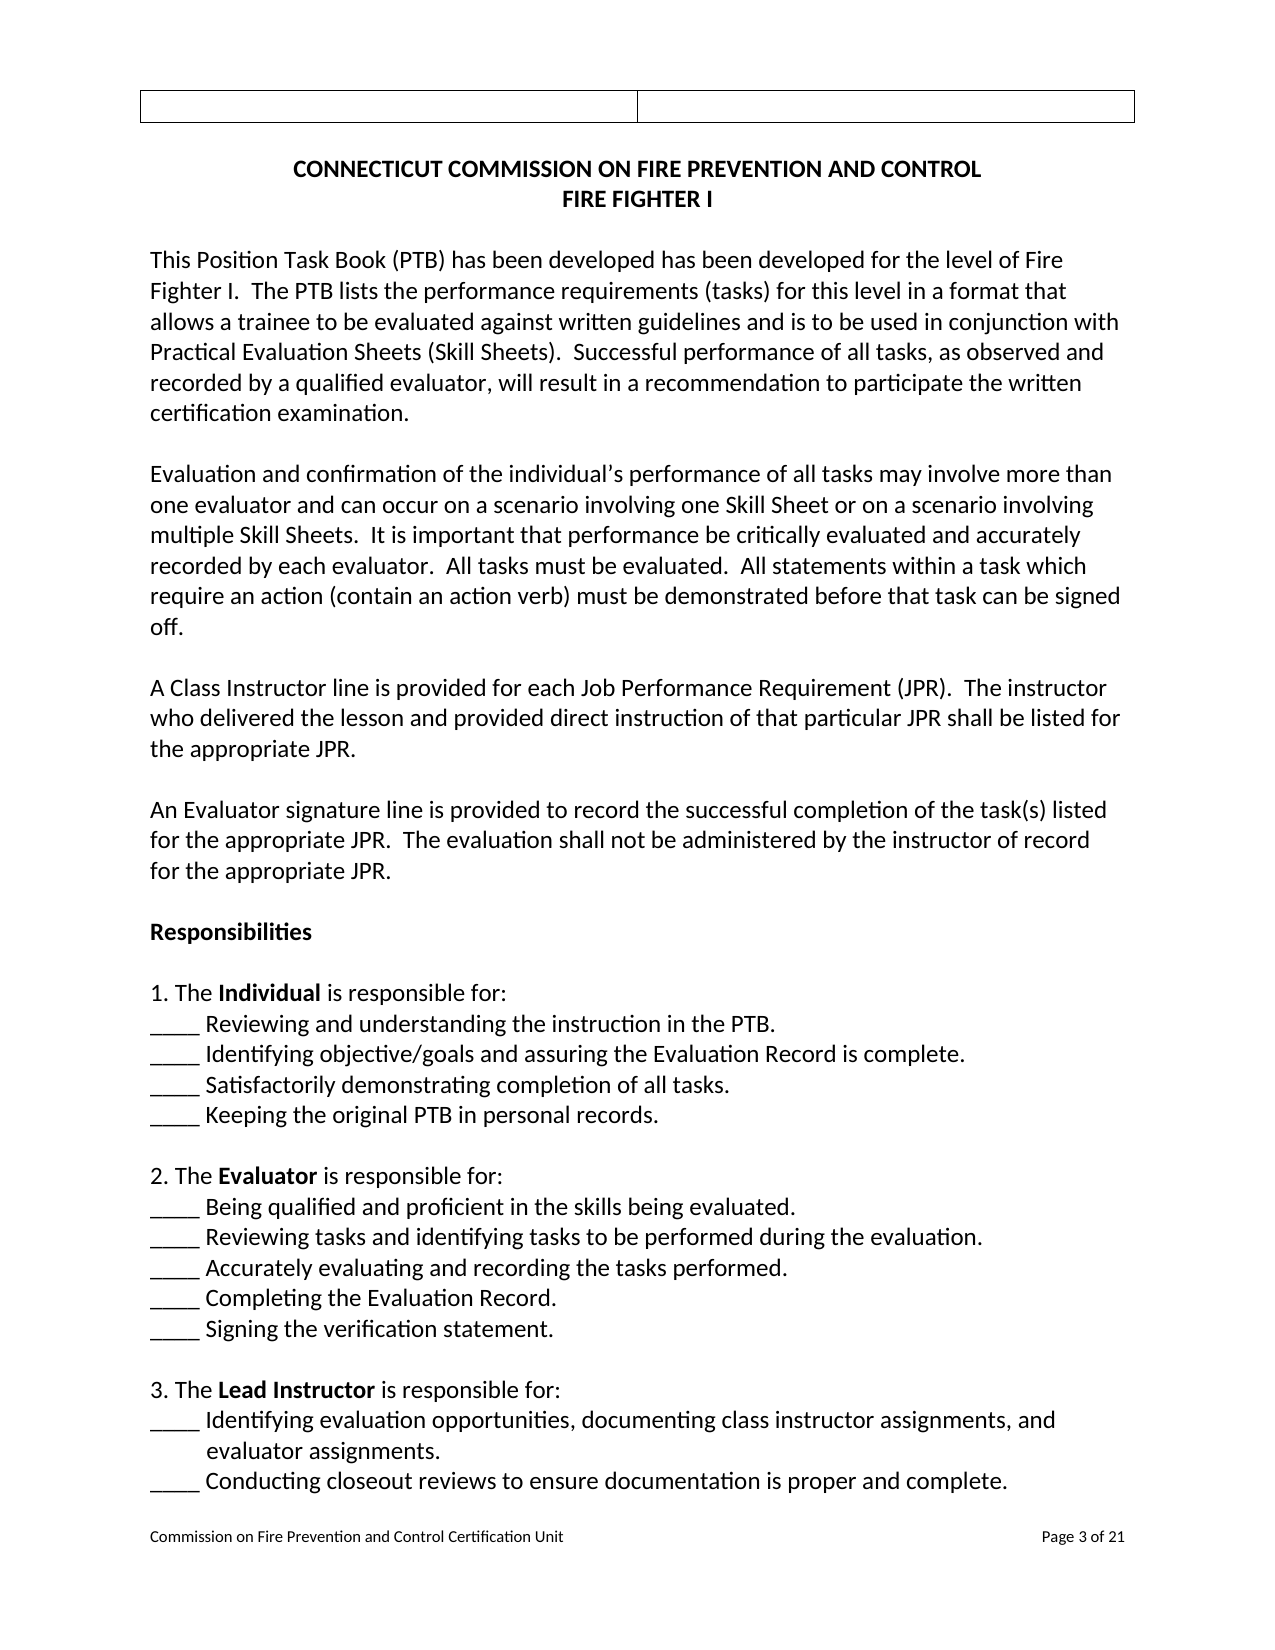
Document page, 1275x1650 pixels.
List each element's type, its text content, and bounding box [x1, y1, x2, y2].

text 3. The Lead Instructor is responsible for: [150, 1374, 1125, 1404]
text ____ Satisfactorily demonstrating completion of all tasks. [150, 1069, 1125, 1099]
text ____ Being qualified and proficient in the skills being evaluated. [150, 1191, 1125, 1221]
text Responsibilities [150, 916, 1125, 947]
text 2. The Evaluator is responsible for: [150, 1160, 1125, 1191]
text ____ Identifying objective/goals and assuring the Evaluation Record is complete. [150, 1038, 1125, 1069]
text Evaluation and confirmation of the individual’s performance of all tasks may involve more than one evaluator and can occur on a scenario involving one Skill Sheet or on a scenario involving multiple Skill Sheets. It is important that performance be critically evaluated and accurately recorded by each evaluator. All tasks must be evaluated. All statements within a task which require an action (contain an action verb) must be demonstrated before that task can be signed off. [150, 458, 1125, 641]
text 1. The Individual is responsible for: [150, 977, 1125, 1008]
text CONNECTICUT COMMISSION ON FIRE PREVENTION AND CONTROL [150, 153, 1125, 184]
table_cell [141, 91, 637, 122]
text ____ Accurately evaluating and recording the tasks performed. [150, 1252, 1125, 1282]
table_cell [638, 91, 1134, 122]
text ____ Reviewing tasks and identifying tasks to be performed during the evaluation. [150, 1221, 1125, 1252]
text An Evaluator signature line is provided to record the successful completion of the task(s) listed for the appropriate JPR. The evaluation shall not be administered by the instructor of record for the appropriate JPR. [150, 794, 1125, 886]
text This Position Task Book (PTB) has been developed has been developed for the level of Fire Fighter I. The PTB lists the performance requirements (tasks) for this level in a format that allows a trainee to be evaluated against written guidelines and is to be used in conjunction with Practical Evaluation Sheets (Skill Sheets). Successful performance of all tasks, as observed and recorded by a qualified evaluator, will result in a recommendation to participate the written certification examination. [150, 245, 1125, 428]
text ____ Reviewing and understanding the instruction in the PTB. [150, 1008, 1125, 1038]
text ____ Conducting closeout reviews to ensure documentation is proper and complete. [150, 1466, 1125, 1496]
text FIRE FIGHTER I [150, 184, 1125, 214]
text ____ Identifying evaluation opportunities, documenting class instructor assignments, and evaluator assignments. [150, 1404, 1125, 1466]
text ____ Signing the verification statement. [150, 1313, 1125, 1343]
text A Class Instructor line is provided for each Job Performance Requirement (JPR). The instructor who delivered the lesson and provided direct instruction of that particular JPR shall be listed for the appropriate JPR. [150, 672, 1125, 763]
text ____ Keeping the original PTB in personal records. [150, 1099, 1125, 1130]
text ____ Completing the Evaluation Record. [150, 1282, 1125, 1313]
